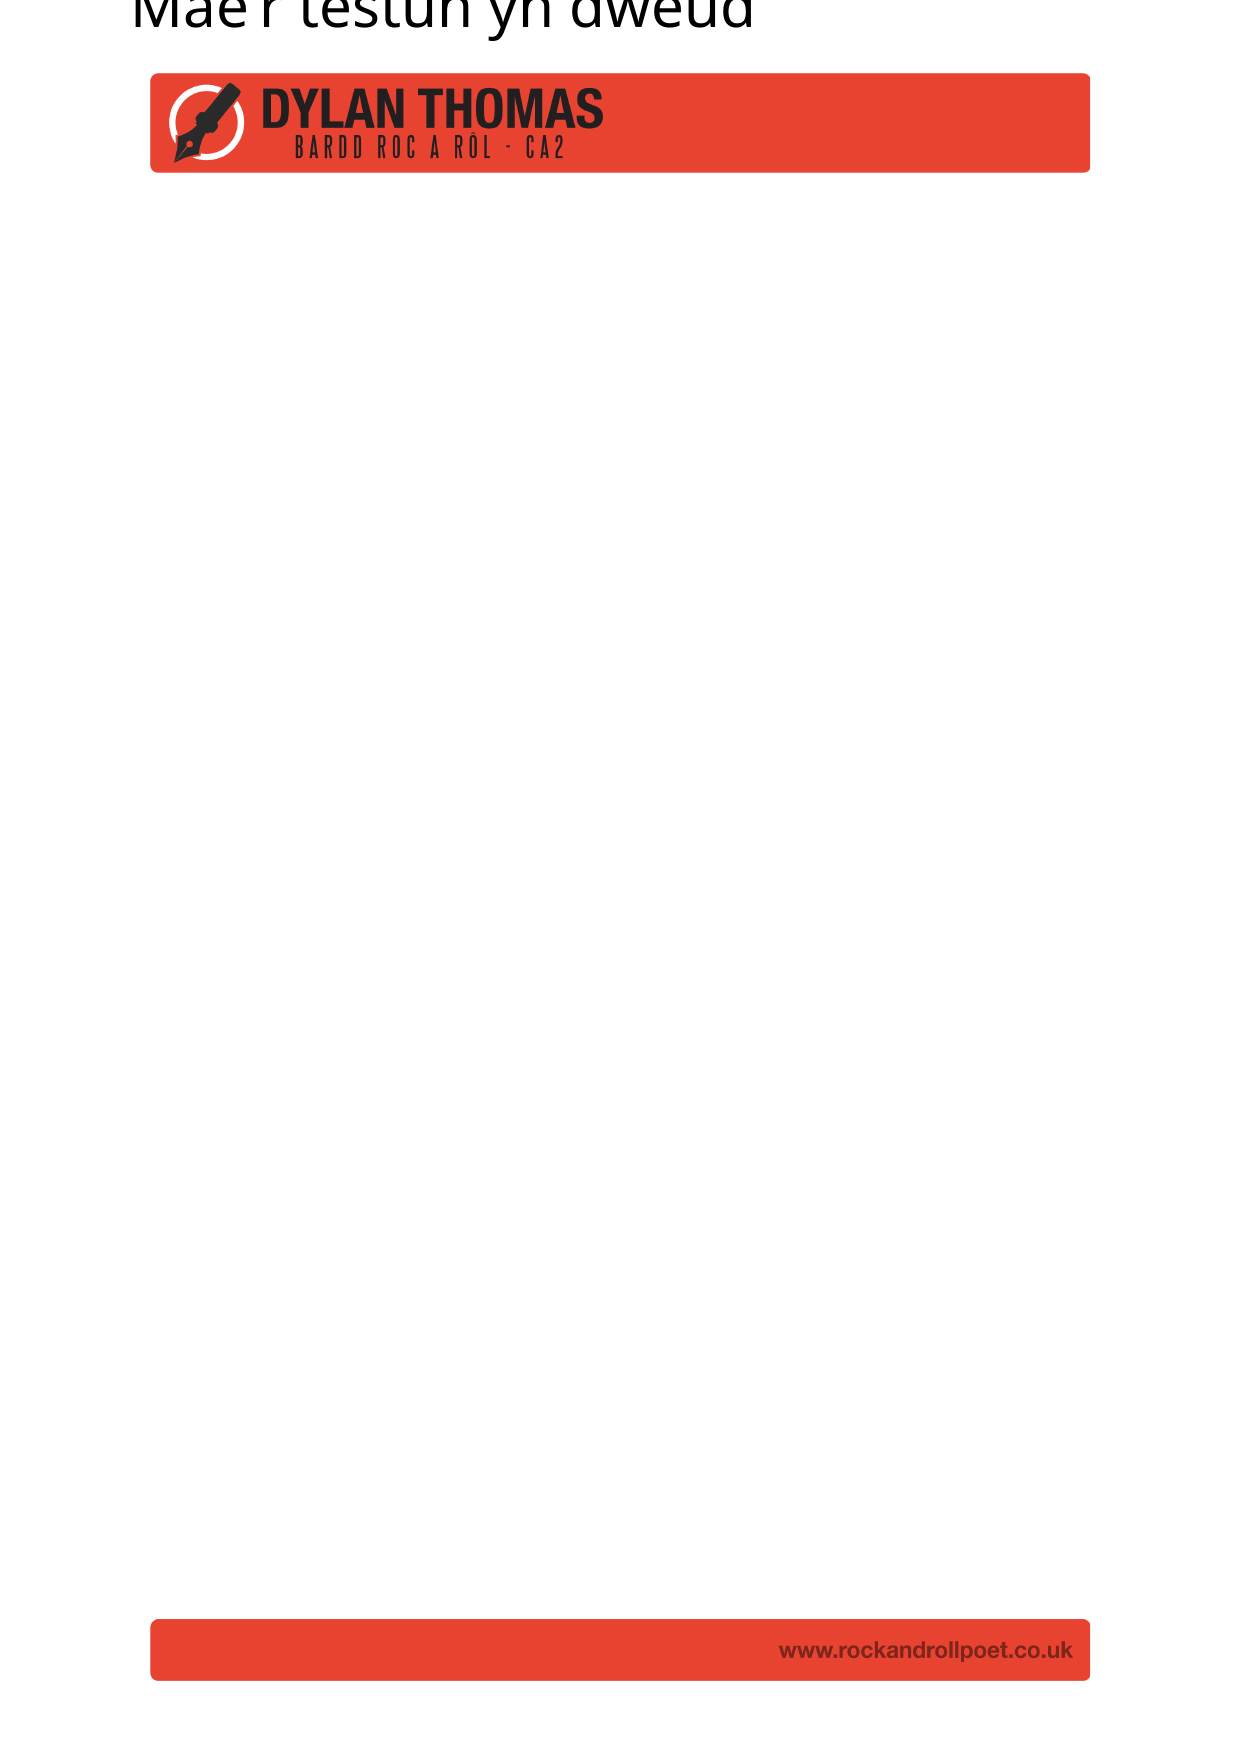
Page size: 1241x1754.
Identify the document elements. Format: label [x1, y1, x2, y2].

picture [150, 1619, 1091, 1681]
picture [150, 73, 1091, 173]
